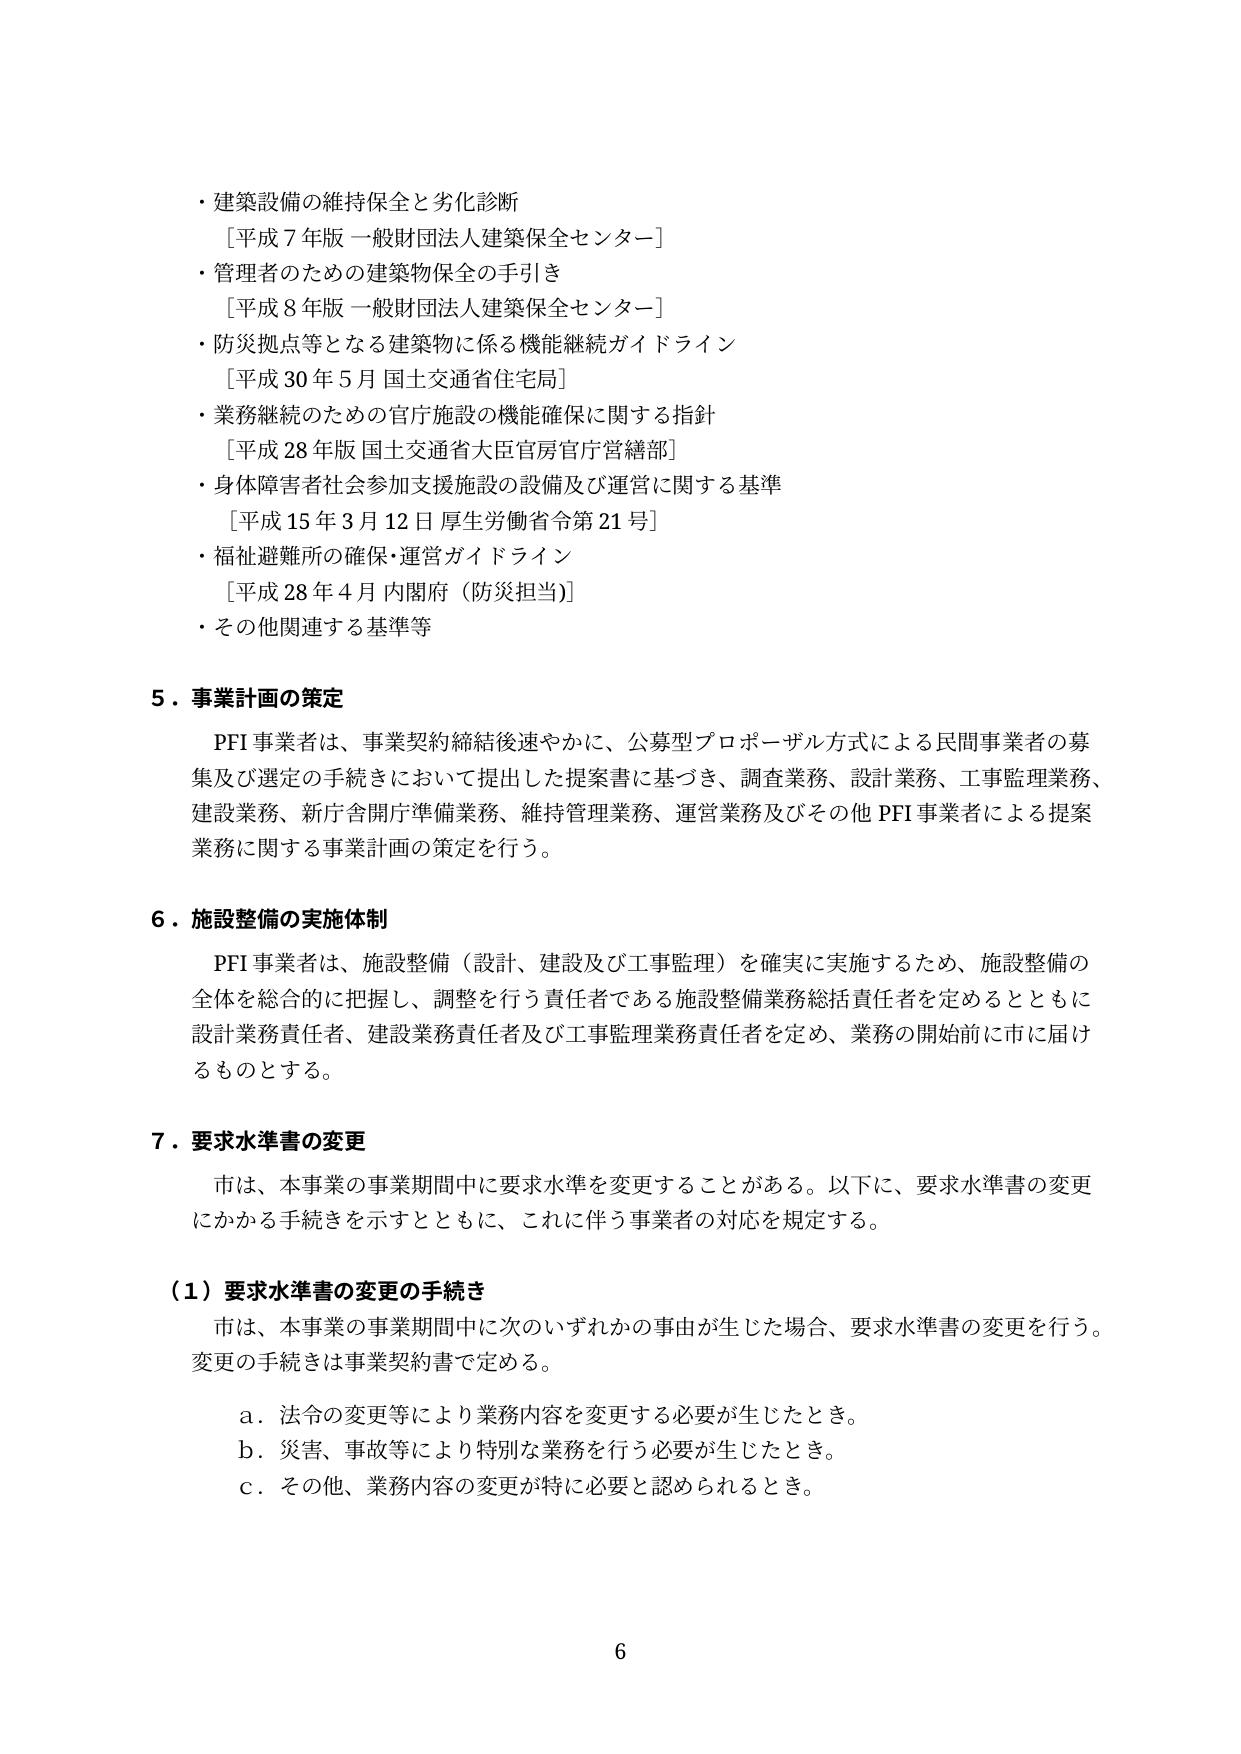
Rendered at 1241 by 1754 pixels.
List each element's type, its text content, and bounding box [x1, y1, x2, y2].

text ・その他関連する基準等 [191, 608, 1092, 644]
text ［平成８年版 一般財団法人建築保全センター］ [213, 289, 1092, 325]
text ・建築設備の維持保全と劣化診断 [191, 183, 1092, 219]
subtitle ７．要求水準書の変更 [148, 1122, 1092, 1157]
subtitle ６．施設整備の実施体制 [148, 901, 1092, 936]
text 市は、本事業の事業期間中に次のいずれかの事由が生じた場合、要求水準書の変更を行う。変更の手続きは事業契約書で定める。 [191, 1308, 1092, 1379]
text ・管理者のための建築物保全の手引き [191, 254, 1092, 289]
text 市は、本事業の事業期間中に要求水準を変更することがある。以下に、要求水準書の変更にかかる手続きを示すとともに、これに伴う事業者の対応を規定する。 [191, 1166, 1092, 1237]
subtitle （１）要求水準書の変更の手続き [159, 1272, 1092, 1308]
text ［平成28年４月 内閣府（防災担当)］ [213, 573, 1092, 608]
text ・業務継続のための官庁施設の機能確保に関する指針 [191, 396, 1092, 431]
text ［平成15年3月12日 厚生労働省令第21号］ [216, 502, 1092, 537]
text ［平成28年版 国土交通省大臣官房官庁営繕部］ [213, 431, 1092, 467]
text ・防災拠点等となる建築物に係る機能継続ガイドライン [191, 325, 1092, 360]
text ａ．法令の変更等により業務内容を変更する必要が生じたとき。 [235, 1396, 1092, 1432]
text ｃ．その他、業務内容の変更が特に必要と認められるとき。 [235, 1467, 1092, 1503]
text PFI事業者は、施設整備（設計、建設及び工事監理）を確実に実施するため、施設整備の全体を総合的に把握し、調整を行う責任者である施設整備業務総括責任者を定めるとともに、設計業務責任者、建設業務責任者及び工事監理業務責任者を定め、業務の開始前に市に届けるものとする。 [191, 945, 1092, 1086]
text ｂ．災害、事故等により特別な業務を行う必要が生じたとき。 [235, 1432, 1092, 1467]
text PFI事業者は、事業契約締結後速やかに、公募型プロポーザル方式による民間事業者の募集及び選定の手続きにおいて提出した提案書に基づき、調査業務、設計業務、工事監理業務、建設業務、新庁舎開庁準備業務、維持管理業務、運営業務及びその他PFI事業者による提案業務に関する事業計画の策定を行う。 [191, 723, 1092, 865]
text ・福祉避難所の確保･運営ガイドライン [191, 537, 1092, 573]
subtitle ５．事業計画の策定 [148, 679, 1092, 714]
text ［平成30年５月 国土交通省住宅局］ [213, 360, 1092, 396]
text ［平成７年版 一般財団法人建築保全センター］ [213, 219, 1092, 254]
text ・身体障害者社会参加支援施設の設備及び運営に関する基準 [191, 467, 1092, 502]
